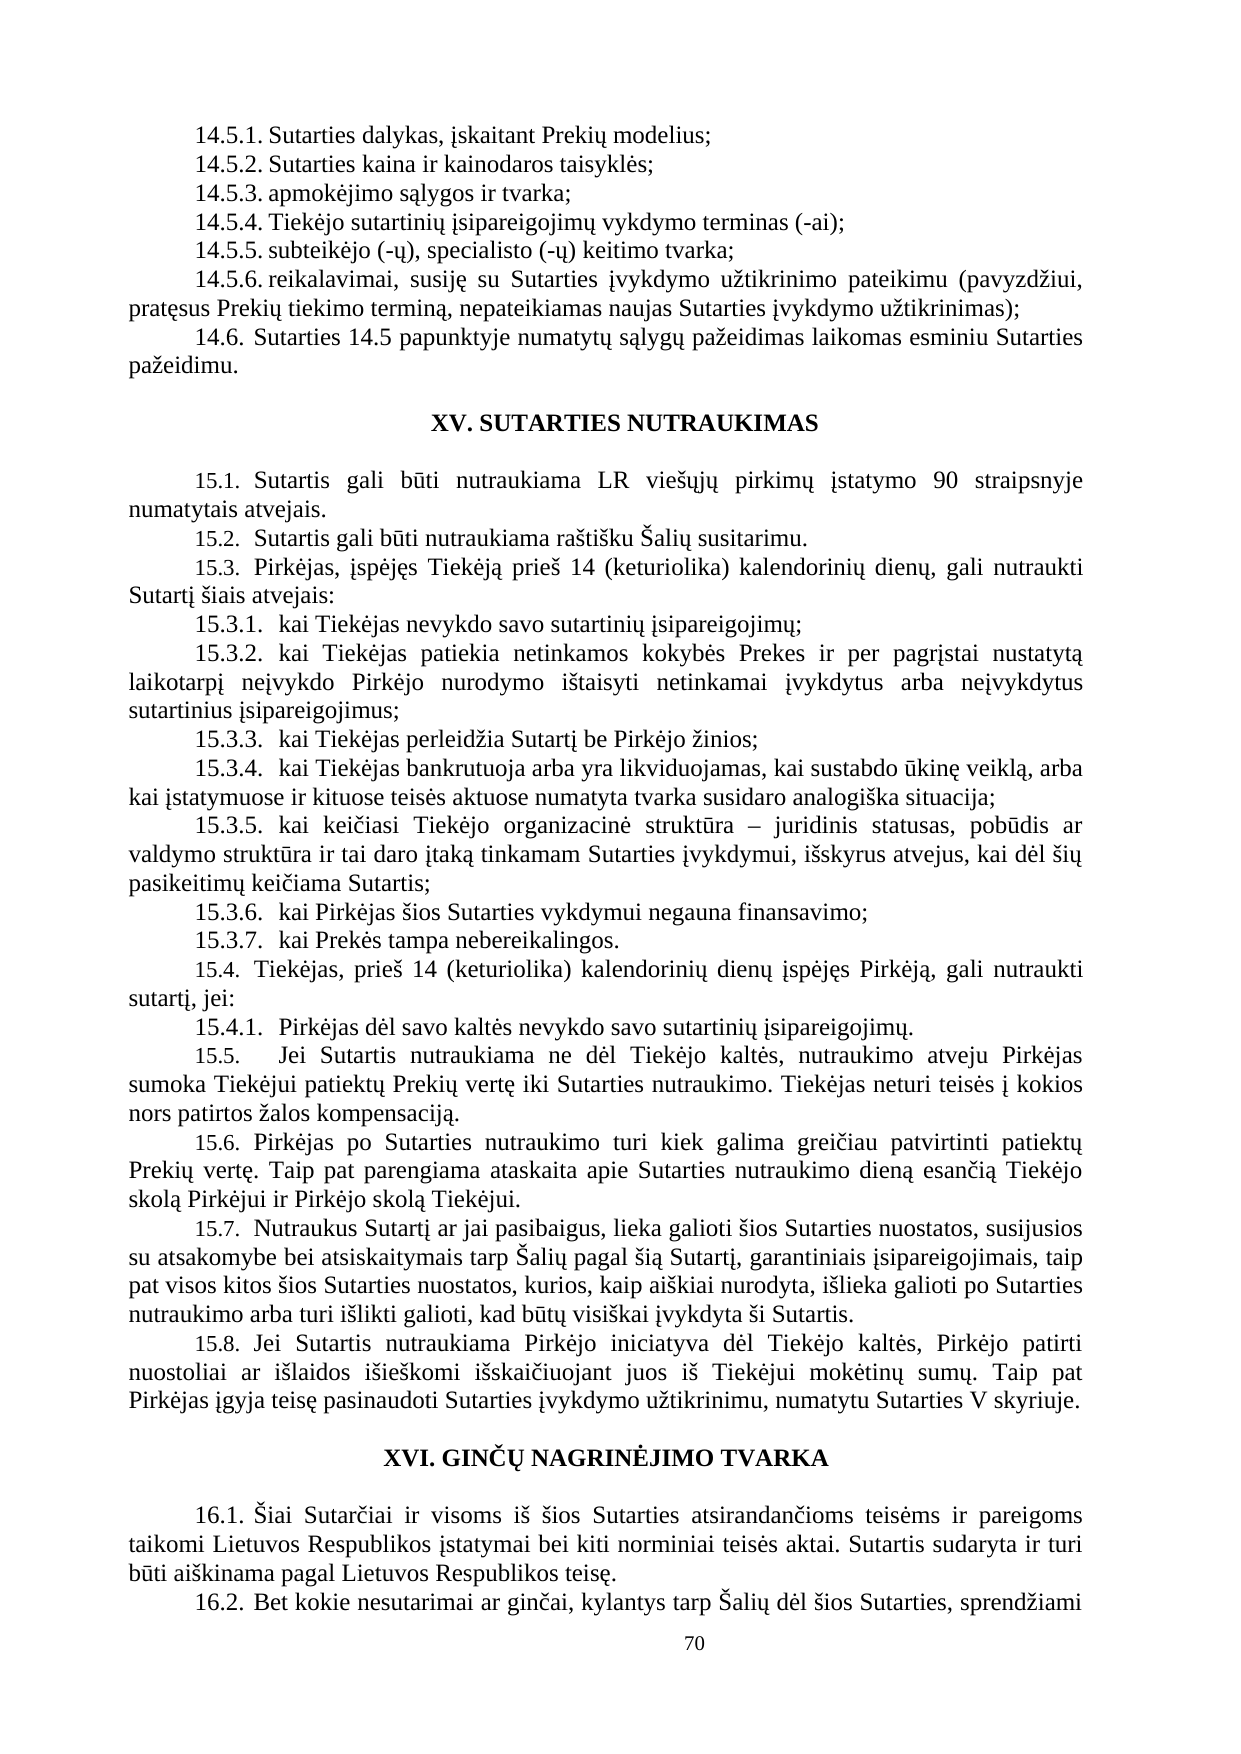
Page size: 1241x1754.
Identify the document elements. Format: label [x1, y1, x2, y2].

table_cell [106, 121, 1154, 1616]
